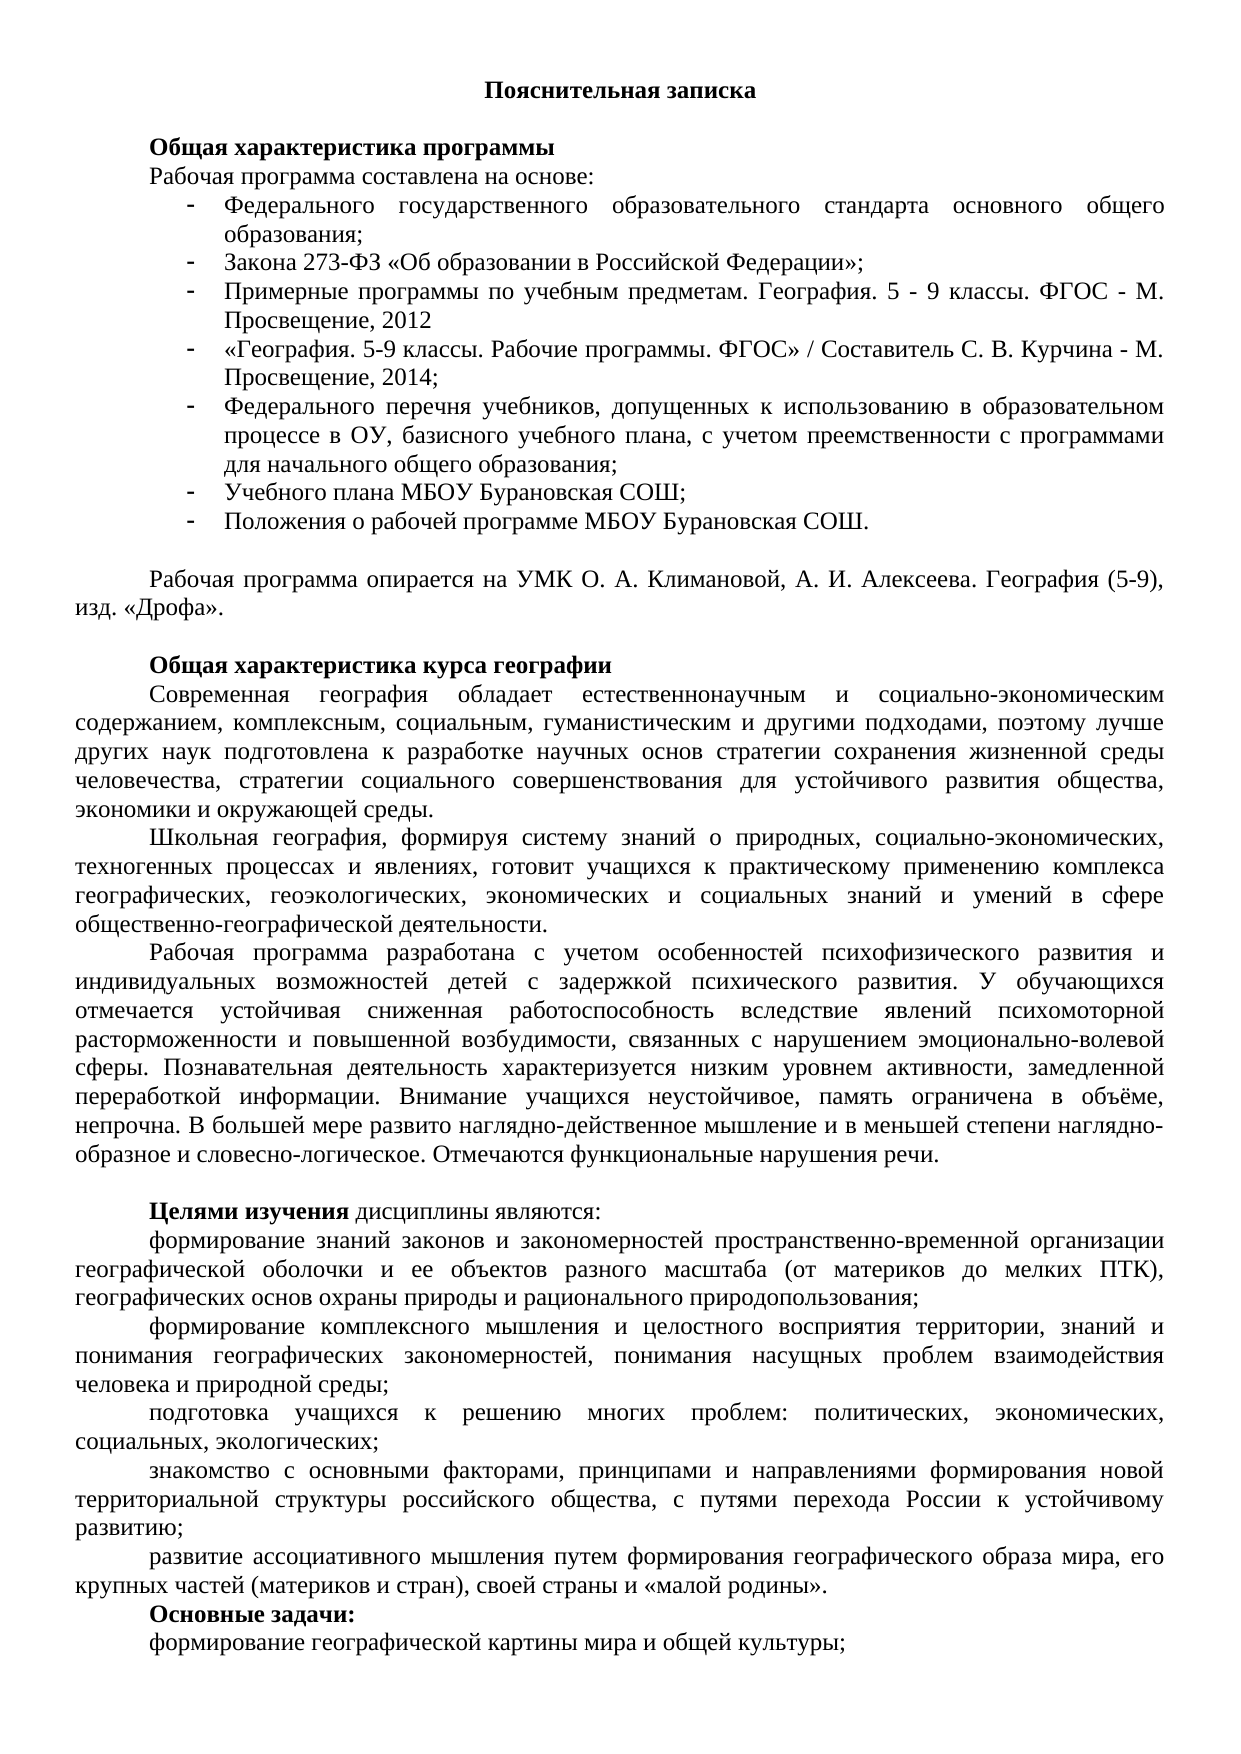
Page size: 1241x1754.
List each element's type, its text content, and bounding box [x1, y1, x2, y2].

list Примерные программы по учебным предметам. География. 5 - 9 классы. ФГОС - М. Просвещение, 2012 [186, 276, 1165, 334]
text Школьная география, формируя систему знаний о природных, социально-экономических, техногенных процессах и явлениях, готовит учащихся к практическому применению комплекса географических, геоэкологических, экономических и социальных знаний и умений в сфере общественно-географической деятельности. [75, 822, 1165, 937]
text знакомство с основными факторами, принципами и направлениями формирования новой территориальной структуры российского общества, с путями перехода России к устойчивому развитию; [75, 1455, 1165, 1541]
list Положения о рабочей программе МБОУ Бурановская СОШ. [186, 506, 1165, 535]
text развитие ассоциативного мышления путем формирования географического образа мира, его крупных частей (материков и стран), своей страны и «малой родины». [75, 1541, 1165, 1599]
text Рабочая программа составлена на основе: [75, 161, 1165, 190]
text Рабочая программа опирается на УМК О. А. Климановой, А. И. Алексеева. География (5-9), изд. «Дрофа». [75, 564, 1165, 621]
list «География. 5-9 классы. Рабочие программы. ФГОС» / Составитель С. В. Курчина - М. Просвещение, 2014; [186, 334, 1165, 391]
list Федерального государственного образовательного стандарта основного общего образования; [186, 190, 1165, 247]
text Современная география обладает естественнонаучным и социально-экономическим содержанием, комплексным, социальным, гуманистическим и другими подходами, поэтому лучше других наук подготовлена к разработке научных основ стратегии сохранения жизненной среды человечества, стратегии социального совершенствования для устойчивого развития общества, экономики и окружающей среды. [75, 679, 1165, 822]
text формирование комплексного мышления и целостного восприятия территории, знаний и понимания географических закономерностей, понимания насущных проблем взаимодействия человека и природной среды; [75, 1311, 1165, 1397]
text формирование географической картины мира и общей культуры; [75, 1627, 1165, 1656]
list Учебного плана МБОУ Бурановская СОШ; [186, 477, 1165, 506]
text Общая характеристика курса географии [75, 650, 1165, 679]
text подготовка учащихся к решению многих проблем: политических, экономических, социальных, экологических; [75, 1397, 1165, 1455]
list Федерального перечня учебников, допущенных к использованию в образовательном процессе в ОУ, базисного учебного плана, с учетом преемственности с программами для начального общего образования; [186, 391, 1165, 477]
text Пояснительная записка [75, 75, 1165, 104]
text Общая характеристика программы [75, 132, 1165, 161]
text Целями изучения дисциплины являются: [75, 1196, 1165, 1225]
text Основные задачи: [75, 1599, 1165, 1627]
list Закона 273-ФЗ «Об образовании в Российской Федерации»; [186, 247, 1165, 276]
text формирование знаний законов и закономерностей пространственно-временной организации географической оболочки и ее объектов разного масштаба (от материков до мелких ПТК), географических основ охраны природы и рационального природопользования; [75, 1225, 1165, 1311]
text Рабочая программа разработана с учетом особенностей психофизического развития и индивидуальных возможностей детей с задержкой психического развития. У обучающихся отмечается устойчивая сниженная работоспособность вследствие явлений психомоторной расторможенности и повышенной возбудимости, связанных с нарушением эмоционально-волевой сферы. Познавательная деятельность характеризуется низким уровнем активности, замедленной переработкой информации. Внимание учащихся неустойчивое, память ограничена в объёме, непрочна. В большей мере развито наглядно-действенное мышление и в меньшей степени наглядно-образное и словесно-логическое. Отмечаются функциональные нарушения речи. [75, 937, 1165, 1167]
